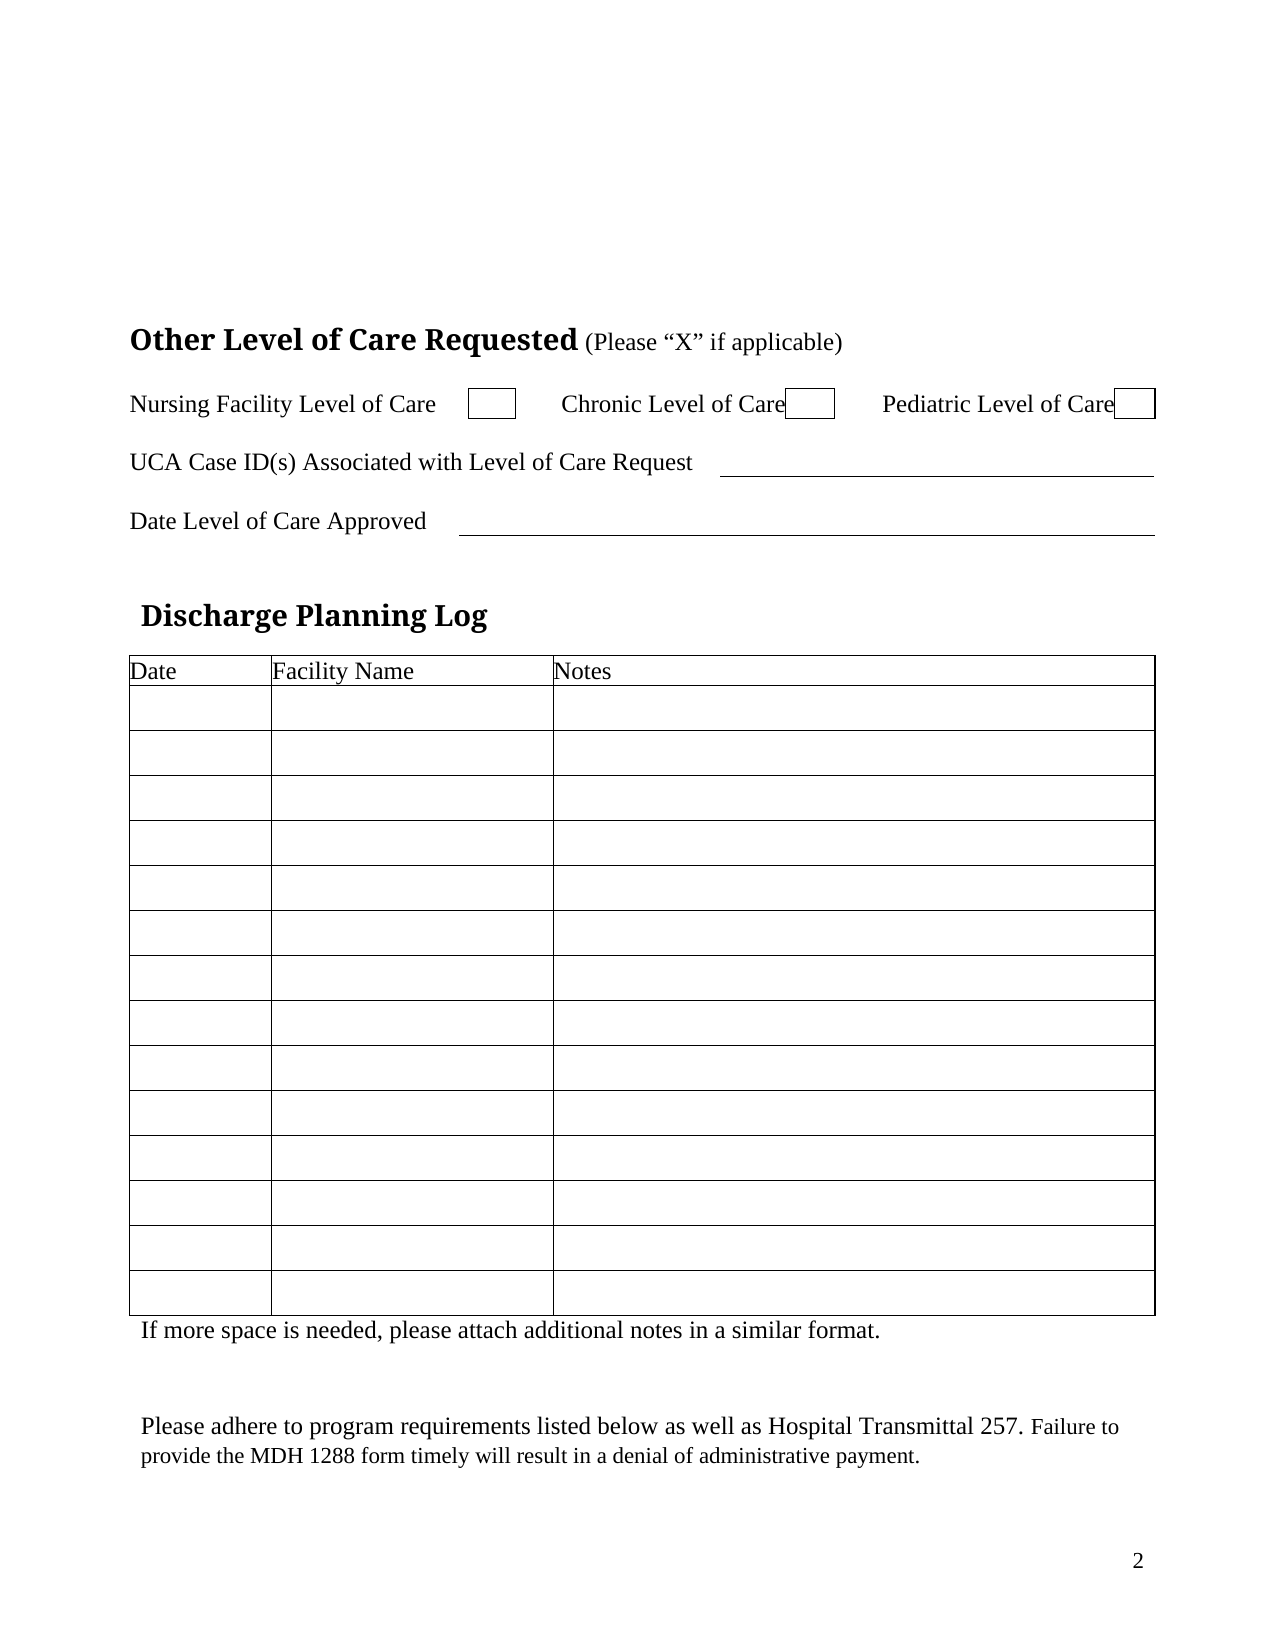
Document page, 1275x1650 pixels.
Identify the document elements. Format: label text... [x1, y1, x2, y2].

table_cell [130, 866, 271, 909]
table_cell [130, 686, 271, 729]
table_cell [130, 911, 271, 954]
table_cell [272, 1001, 553, 1044]
text Discharge Planning Log [141, 595, 1144, 635]
table_cell [130, 1091, 271, 1134]
table_cell [272, 731, 553, 774]
table_cell [130, 1181, 271, 1224]
table_cell Chronic Level of Care [516, 388, 785, 418]
table_cell Date Level of Care Approved [129, 476, 459, 535]
table_cell [272, 1226, 553, 1269]
table_cell [130, 1136, 271, 1179]
table_cell UCA Case ID(s) Associated with Level of Care Request [129, 418, 720, 476]
text Please adhere to program requirements listed below as well as Hospital Transmittal 257. Failure to provide the MDH 1288 form timely will result in a denial of administrative payment. [141, 1411, 1144, 1468]
table_cell [554, 1001, 1154, 1044]
table_cell [130, 1001, 271, 1044]
table_cell [554, 1271, 1154, 1314]
table_cell [130, 956, 271, 999]
table_cell [554, 731, 1154, 774]
table_cell [554, 1091, 1154, 1134]
table_cell [554, 911, 1154, 954]
table_cell [272, 686, 553, 729]
table_cell [1115, 389, 1154, 418]
table_cell [554, 1181, 1154, 1224]
table_header Facility Name [272, 656, 553, 684]
table_cell [130, 1226, 271, 1269]
table_cell Pediatric Level of Care [835, 388, 1114, 418]
table_header Other Level of Care Requested (Please “X” if applicable) [129, 320, 1155, 388]
table_cell [272, 1046, 553, 1089]
table_header Notes [554, 656, 1154, 684]
table_cell [272, 776, 553, 819]
table_cell [272, 1091, 553, 1134]
table_cell [130, 1271, 271, 1314]
table_cell [554, 866, 1154, 909]
table_cell [272, 1181, 553, 1224]
table_cell [272, 911, 553, 954]
table_header Date [130, 656, 271, 684]
table_cell Nursing Facility Level of Care [129, 388, 468, 418]
table_cell [130, 731, 271, 774]
text If more space is needed, please attach additional notes in a similar format. [141, 1316, 1144, 1344]
table_cell [130, 776, 271, 819]
table_cell [554, 1226, 1154, 1269]
table_cell [554, 776, 1154, 819]
table_cell [272, 956, 553, 999]
table_cell [554, 686, 1154, 729]
table_cell [272, 1271, 553, 1314]
table_cell [554, 1046, 1154, 1089]
table_cell [130, 821, 271, 864]
table_cell [720, 418, 1155, 476]
table_cell [272, 821, 553, 864]
table_cell [554, 1136, 1154, 1179]
table_cell [459, 476, 1155, 535]
table_cell [554, 821, 1154, 864]
table_cell [554, 956, 1154, 999]
table_cell [272, 866, 553, 909]
table_cell [786, 389, 834, 418]
table_cell [469, 389, 515, 418]
table_cell [272, 1136, 553, 1179]
table_cell [130, 1046, 271, 1089]
